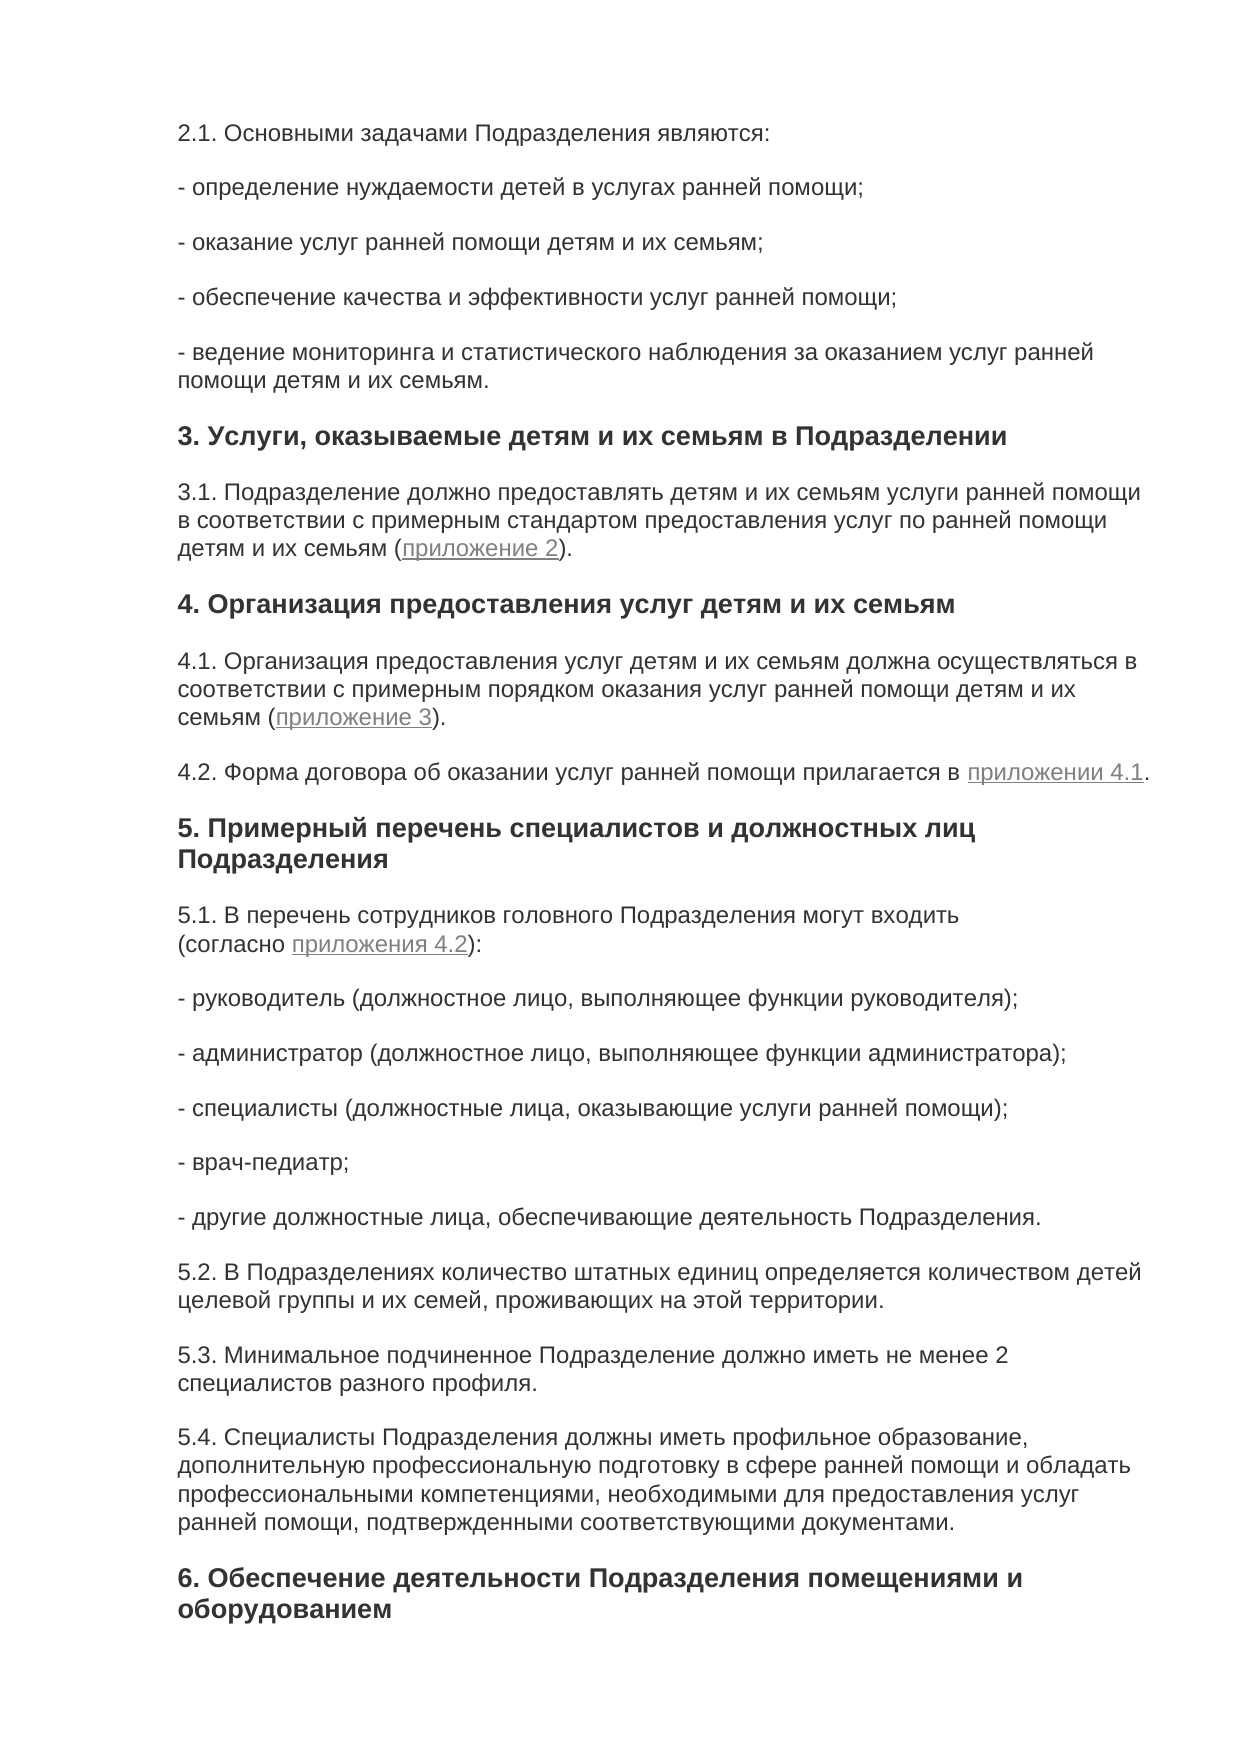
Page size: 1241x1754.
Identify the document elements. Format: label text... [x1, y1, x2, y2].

text - руководитель (должностное лицо, выполняющее функции руководителя); [177, 984, 1152, 1012]
text 3.1. Подразделение должно предоставлять детям и их семьям услуги ранней помощи в соответствии с примерным стандартом предоставления услуг по ранней помощи детям и их семьям (приложение 2). [177, 477, 1152, 562]
text - оказание услуг ранней помощи детям и их семьям; [177, 227, 1152, 256]
text 3. Услуги, оказываемые детям и их семьям в Подразделении [177, 420, 1152, 451]
text - ведение мониторинга и статистического наблюдения за оказанием услуг ранней помощи детям и их семьям. [177, 337, 1152, 393]
text 2.1. Основными задачами Подразделения являются: [177, 118, 1152, 146]
text 4.1. Организация предоставления услуг детям и их семьям должна осуществляться в соответствии с примерным порядком оказания услуг ранней помощи детям и их семьям (приложение 3). [177, 646, 1152, 731]
text - другие должностные лица, обеспечивающие деятельность Подразделения. [177, 1202, 1152, 1231]
text - администратор (должностное лицо, выполняющее функции администратора); [177, 1038, 1152, 1067]
text 4.2. Форма договора об оказании услуг ранней помощи прилагается в приложении 4.1. [177, 757, 1152, 785]
text 5.1. В перечень сотрудников головного Подразделения могут входить (согласно приложения 4.2): [177, 901, 1152, 957]
text - обеспечение качества и эффективности услуг ранней помощи; [177, 282, 1152, 310]
text 5. Примерный перечень специалистов и должностных лиц Подразделения [177, 812, 1152, 874]
text - определение нуждаемости детей в услугах ранней помощи; [177, 173, 1152, 201]
text 4. Организация предоставления услуг детям и их семьям [177, 588, 1152, 620]
text - специалисты (должностные лица, оказывающие услуги ранней помощи); [177, 1093, 1152, 1121]
text 5.2. В Подразделениях количество штатных единиц определяется количеством детей целевой группы и их семей, проживающих на этой территории. [177, 1257, 1152, 1313]
text 5.3. Минимальное подчиненное Подразделение должно иметь не менее 2 специалистов разного профиля. [177, 1340, 1152, 1396]
text 6. Обеспечение деятельности Подразделения помещениями и оборудованием [177, 1562, 1152, 1624]
text 5.4. Специалисты Подразделения должны иметь профильное образование, дополнительную профессиональную подготовку в сфере ранней помощи и обладать профессиональными компетенциями, необходимыми для предоставления услуг ранней помощи, подтвержденными соответствующими документами. [177, 1423, 1152, 1535]
text - врач-педиатр; [177, 1148, 1152, 1176]
